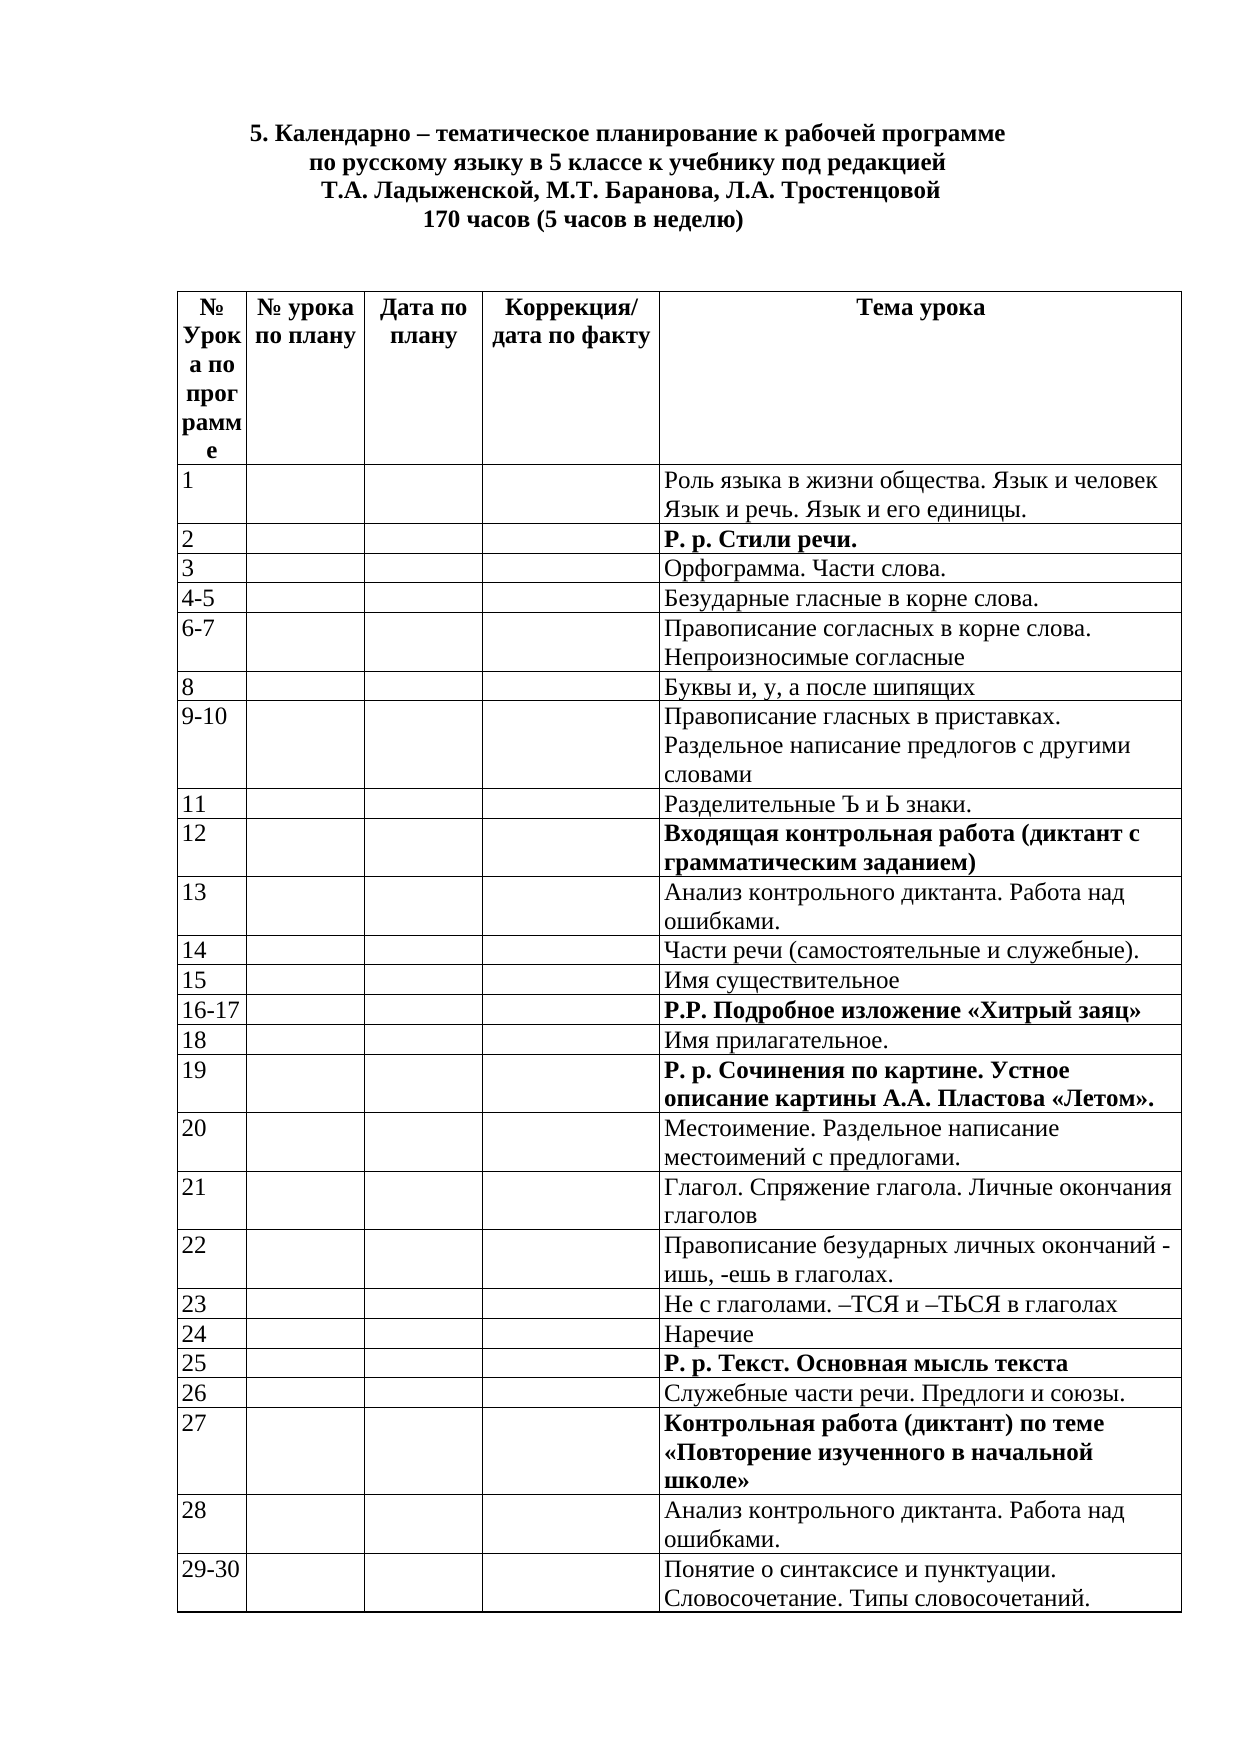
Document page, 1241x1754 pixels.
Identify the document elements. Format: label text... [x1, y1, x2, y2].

table_cell [247, 701, 364, 788]
table_cell Анализ контрольного диктанта. Работа над ошибками. [660, 877, 1181, 934]
table_cell [365, 1554, 482, 1611]
table_cell 22 [178, 1230, 246, 1288]
table_cell 1 [178, 465, 246, 523]
table_cell [247, 613, 364, 671]
table_cell [483, 789, 659, 817]
table_cell [247, 1319, 364, 1347]
table_cell [365, 1289, 482, 1318]
table_cell Правописание гласных в приставках. Раздельное написание предлогов с другими словами [660, 701, 1181, 788]
table_cell 21 [178, 1172, 246, 1229]
table_cell 9-10 [178, 701, 246, 788]
table_cell [365, 672, 482, 700]
table_cell [483, 701, 659, 788]
table_cell Безударные гласные в корне слова. [660, 583, 1181, 612]
table_cell [365, 554, 482, 582]
table_cell [247, 1025, 364, 1054]
table_cell Части речи (самостоятельные и служебные). [660, 936, 1181, 964]
table_cell Имя прилагательное. [660, 1025, 1181, 1054]
table_cell [247, 965, 364, 994]
table_cell 18 [178, 1025, 246, 1054]
table_header № Урока по программе [178, 292, 246, 464]
table_cell Р. р. Стили речи. [660, 524, 1181, 552]
table_cell [365, 877, 482, 934]
table_cell 25 [178, 1349, 246, 1377]
table_cell [483, 1495, 659, 1553]
table_cell Местоимение. Раздельное написание местоимений с предлогами. [660, 1113, 1181, 1171]
table_cell [365, 1495, 482, 1553]
table_cell [365, 965, 482, 994]
table_cell 24 [178, 1319, 246, 1347]
table_cell [483, 1408, 659, 1494]
table_cell [483, 1289, 659, 1318]
table_cell [365, 583, 482, 612]
table_cell Наречие [660, 1319, 1181, 1347]
table_cell [483, 672, 659, 700]
table_cell [483, 1319, 659, 1347]
table_cell Служебные части речи. Предлоги и союзы. [660, 1378, 1181, 1407]
table_cell 16-17 [178, 995, 246, 1024]
table_cell Р. р. Текст. Основная мысль текста [660, 1349, 1181, 1377]
table_cell [483, 995, 659, 1024]
table_cell [247, 554, 364, 582]
table_cell [483, 936, 659, 964]
table_cell [247, 877, 364, 934]
table_cell Глагол. Спряжение глагола. Личные окончания глаголов [660, 1172, 1181, 1229]
table_cell [483, 1113, 659, 1171]
table_cell Р.Р. Подробное изложение «Хитрый заяц» [660, 995, 1181, 1024]
text 5. Календарно – тематическое планирование к рабочей программе [15, 118, 1152, 147]
table_cell 28 [178, 1495, 246, 1553]
table_cell Орфограмма. Части слова. [660, 554, 1181, 582]
table_cell [365, 1319, 482, 1347]
table_cell 19 [178, 1055, 246, 1112]
table_cell Понятие о синтаксисе и пунктуации. Словосочетание. Типы словосочетаний. [660, 1554, 1181, 1611]
table_cell 29-30 [178, 1554, 246, 1611]
table_cell Роль языка в жизни общества. Язык и человек Язык и речь. Язык и его единицы. [660, 465, 1181, 523]
table_cell 20 [178, 1113, 246, 1171]
table_cell 15 [178, 965, 246, 994]
table_cell [483, 583, 659, 612]
table_cell [247, 583, 364, 612]
table_cell [365, 524, 482, 552]
table_cell 23 [178, 1289, 246, 1318]
table_cell [365, 1113, 482, 1171]
table_cell 13 [178, 877, 246, 934]
table_cell 14 [178, 936, 246, 964]
table_cell [247, 819, 364, 876]
table_cell [365, 995, 482, 1024]
table_cell Разделительные Ъ и Ь знаки. [660, 789, 1181, 817]
table_cell [483, 1230, 659, 1288]
table_cell 4-5 [178, 583, 246, 612]
table_cell [365, 701, 482, 788]
text 170 часов (5 часов в неделю) [15, 204, 1152, 233]
table_cell [483, 524, 659, 552]
table_cell [247, 1172, 364, 1229]
table_cell [247, 936, 364, 964]
table_cell Буквы и, у, а после шипящих [660, 672, 1181, 700]
table_cell [247, 672, 364, 700]
table_header Коррекция/ дата по факту [483, 292, 659, 464]
table_cell 27 [178, 1408, 246, 1494]
table_cell 3 [178, 554, 246, 582]
table_cell [247, 1289, 364, 1318]
table_cell [365, 613, 482, 671]
table_cell [247, 789, 364, 817]
table_cell [365, 1349, 482, 1377]
table_cell 6-7 [178, 613, 246, 671]
table_cell [247, 1408, 364, 1494]
table_cell [247, 465, 364, 523]
table_cell [247, 524, 364, 552]
table_cell [365, 1025, 482, 1054]
table_cell [365, 936, 482, 964]
table_cell [483, 877, 659, 934]
table_cell [247, 1554, 364, 1611]
table_cell [483, 1172, 659, 1229]
table_cell [365, 1055, 482, 1112]
table_cell Имя существительное [660, 965, 1181, 994]
table_cell Входящая контрольная работа (диктант с грамматическим заданием) [660, 819, 1181, 876]
table_cell 12 [178, 819, 246, 876]
table_cell [483, 1055, 659, 1112]
table_cell 8 [178, 672, 246, 700]
table_cell [365, 1378, 482, 1407]
table_cell [247, 1055, 364, 1112]
table_cell Р. р. Сочинения по картине. Устное описание картины А.А. Пластова «Летом». [660, 1055, 1181, 1112]
table_cell [365, 465, 482, 523]
table_cell [365, 1408, 482, 1494]
table_cell [365, 789, 482, 817]
table_cell [365, 1230, 482, 1288]
table_cell [247, 1495, 364, 1553]
table_cell [483, 554, 659, 582]
table_cell [247, 1378, 364, 1407]
table_header Тема урока [660, 292, 1181, 464]
table_cell Не с глаголами. –ТСЯ и –ТЬСЯ в глаголах [660, 1289, 1181, 1318]
table_cell Правописание безударных личных окончаний -ишь, -ешь в глаголах. [660, 1230, 1181, 1288]
text Т.А. Ладыженской, М.Т. Баранова, Л.А. Тростенцовой [15, 176, 1152, 204]
table_cell [247, 1349, 364, 1377]
table_cell [483, 465, 659, 523]
table_cell [247, 1113, 364, 1171]
table_cell Анализ контрольного диктанта. Работа над ошибками. [660, 1495, 1181, 1553]
table_cell [247, 995, 364, 1024]
table_cell [365, 1172, 482, 1229]
table_cell [247, 1230, 364, 1288]
table_header Дата по плану [365, 292, 482, 464]
table_cell 2 [178, 524, 246, 552]
table_cell [365, 819, 482, 876]
table_cell [483, 1349, 659, 1377]
table_cell Контрольная работа (диктант) по теме «Повторение изученного в начальной школе» [660, 1408, 1181, 1494]
table_cell [483, 819, 659, 876]
table_cell [483, 613, 659, 671]
table_cell Правописание согласных в корне слова. Непроизносимые согласные [660, 613, 1181, 671]
table_cell 26 [178, 1378, 246, 1407]
table_cell [483, 1378, 659, 1407]
text по русскому языку в 5 классе к учебнику под редакцией [15, 147, 1152, 176]
table_cell [483, 965, 659, 994]
table_cell 11 [178, 789, 246, 817]
table_header № урока по плану [247, 292, 364, 464]
table_cell [483, 1554, 659, 1611]
table_cell [483, 1025, 659, 1054]
